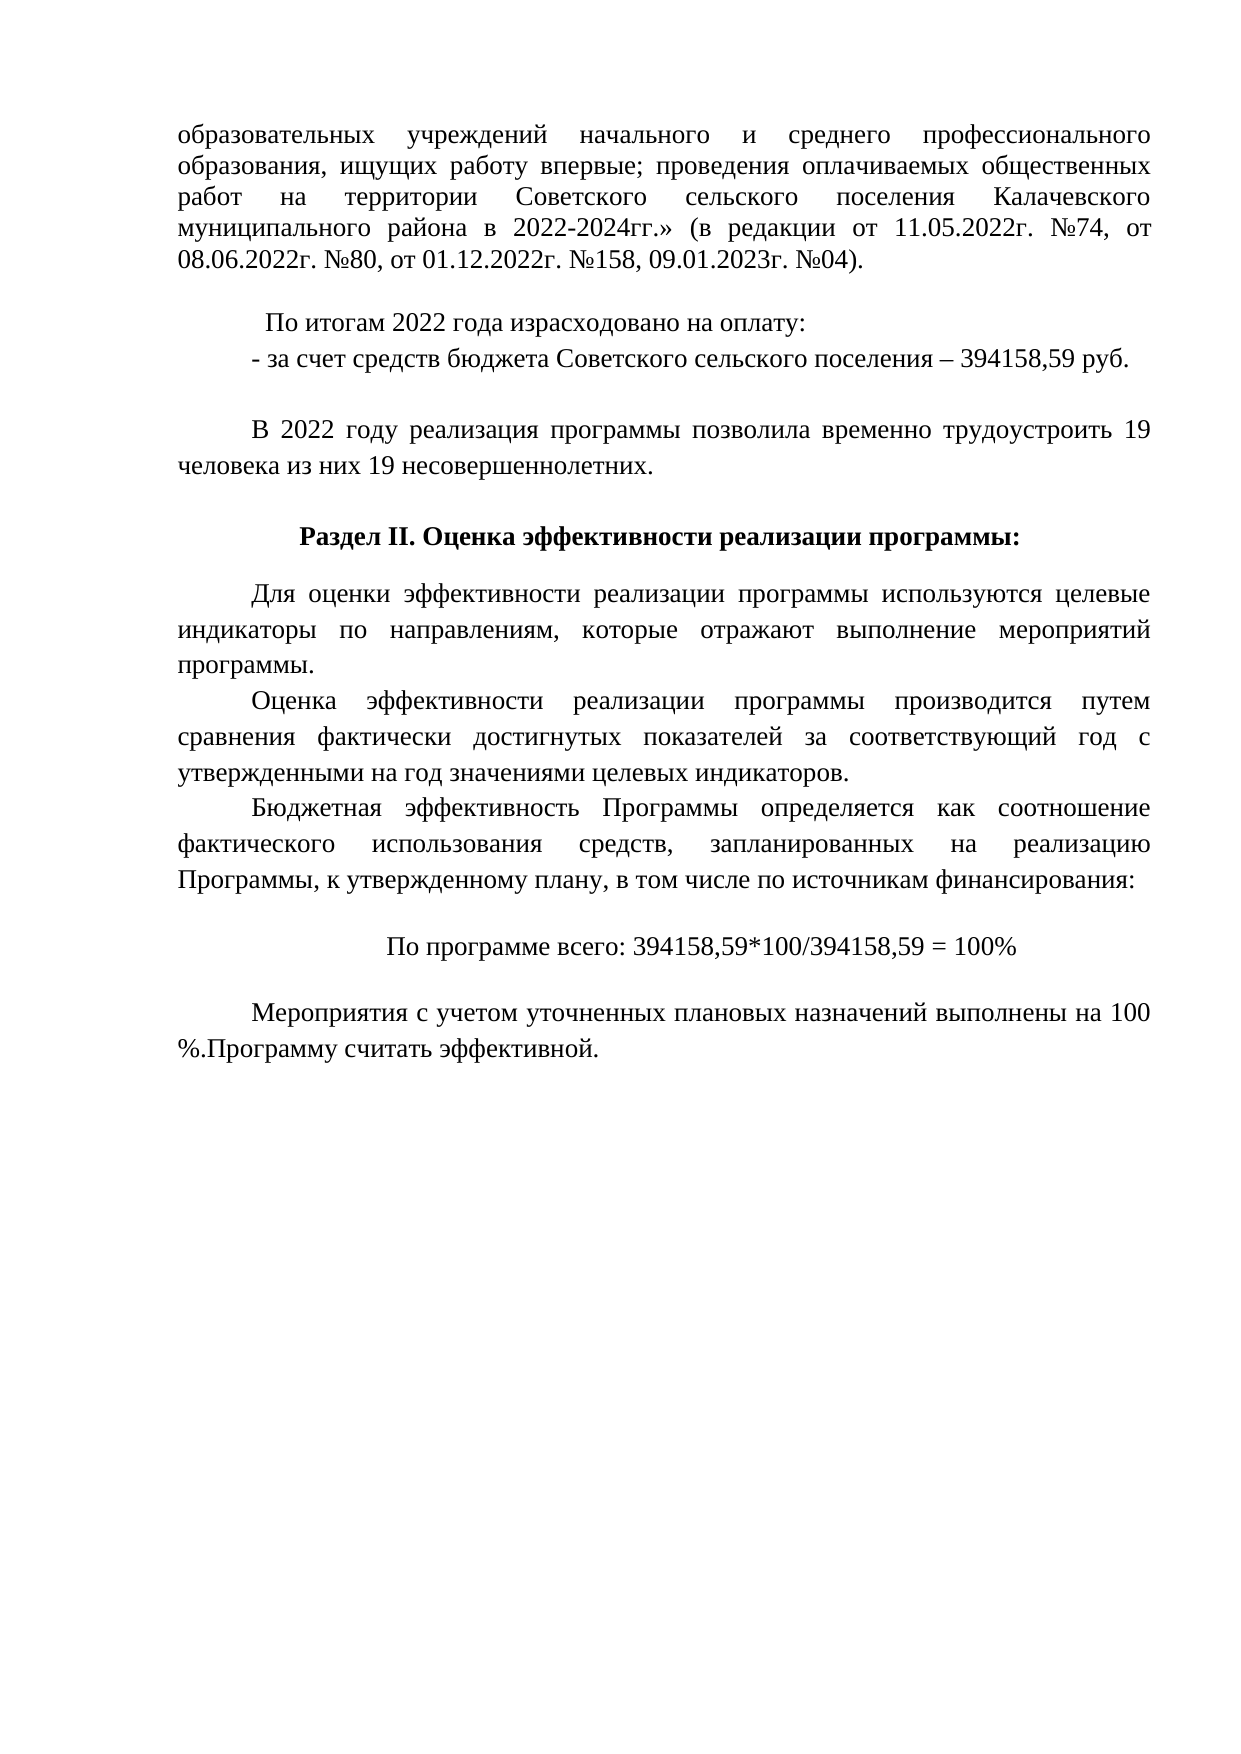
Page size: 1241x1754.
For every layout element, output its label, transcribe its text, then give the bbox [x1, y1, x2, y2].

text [177, 118, 1152, 274]
list Бюджетная эффективность Программы определяется как соотношение фактического использования средств, запланированных на реализацию Программы, к утвержденному плану, в том числе по источникам финансирования: [177, 791, 1152, 894]
text - за счет средств бюджета Советского сельского поселения – 394158,59 руб. [177, 342, 1152, 373]
text Мероприятия с учетом уточненных плановых назначений выполнены на 100 %.Программу считать эффективной. [177, 997, 1152, 1063]
text Раздел II. Оценка эффективности реализации программы: [177, 520, 1152, 552]
list Оценка эффективности реализации программы производится путем сравнения фактически достигнутых показателей за соответствующий год с утвержденными на год значениями целевых индикаторов. [177, 684, 1152, 787]
text По программе всего: 394158,59*100/394158,59 = 100% [177, 930, 1152, 961]
text В 2022 году реализация программы позволила временно трудоустроить 19 человека из них 19 несовершеннолетних. [177, 413, 1152, 480]
text По итогам 2022 года израсходовано на оплату: [177, 306, 1152, 337]
list Для оценки эффективности реализации программы используются целевые индикаторы по направлениям, которые отражают выполнение мероприятий программы. [177, 577, 1152, 679]
